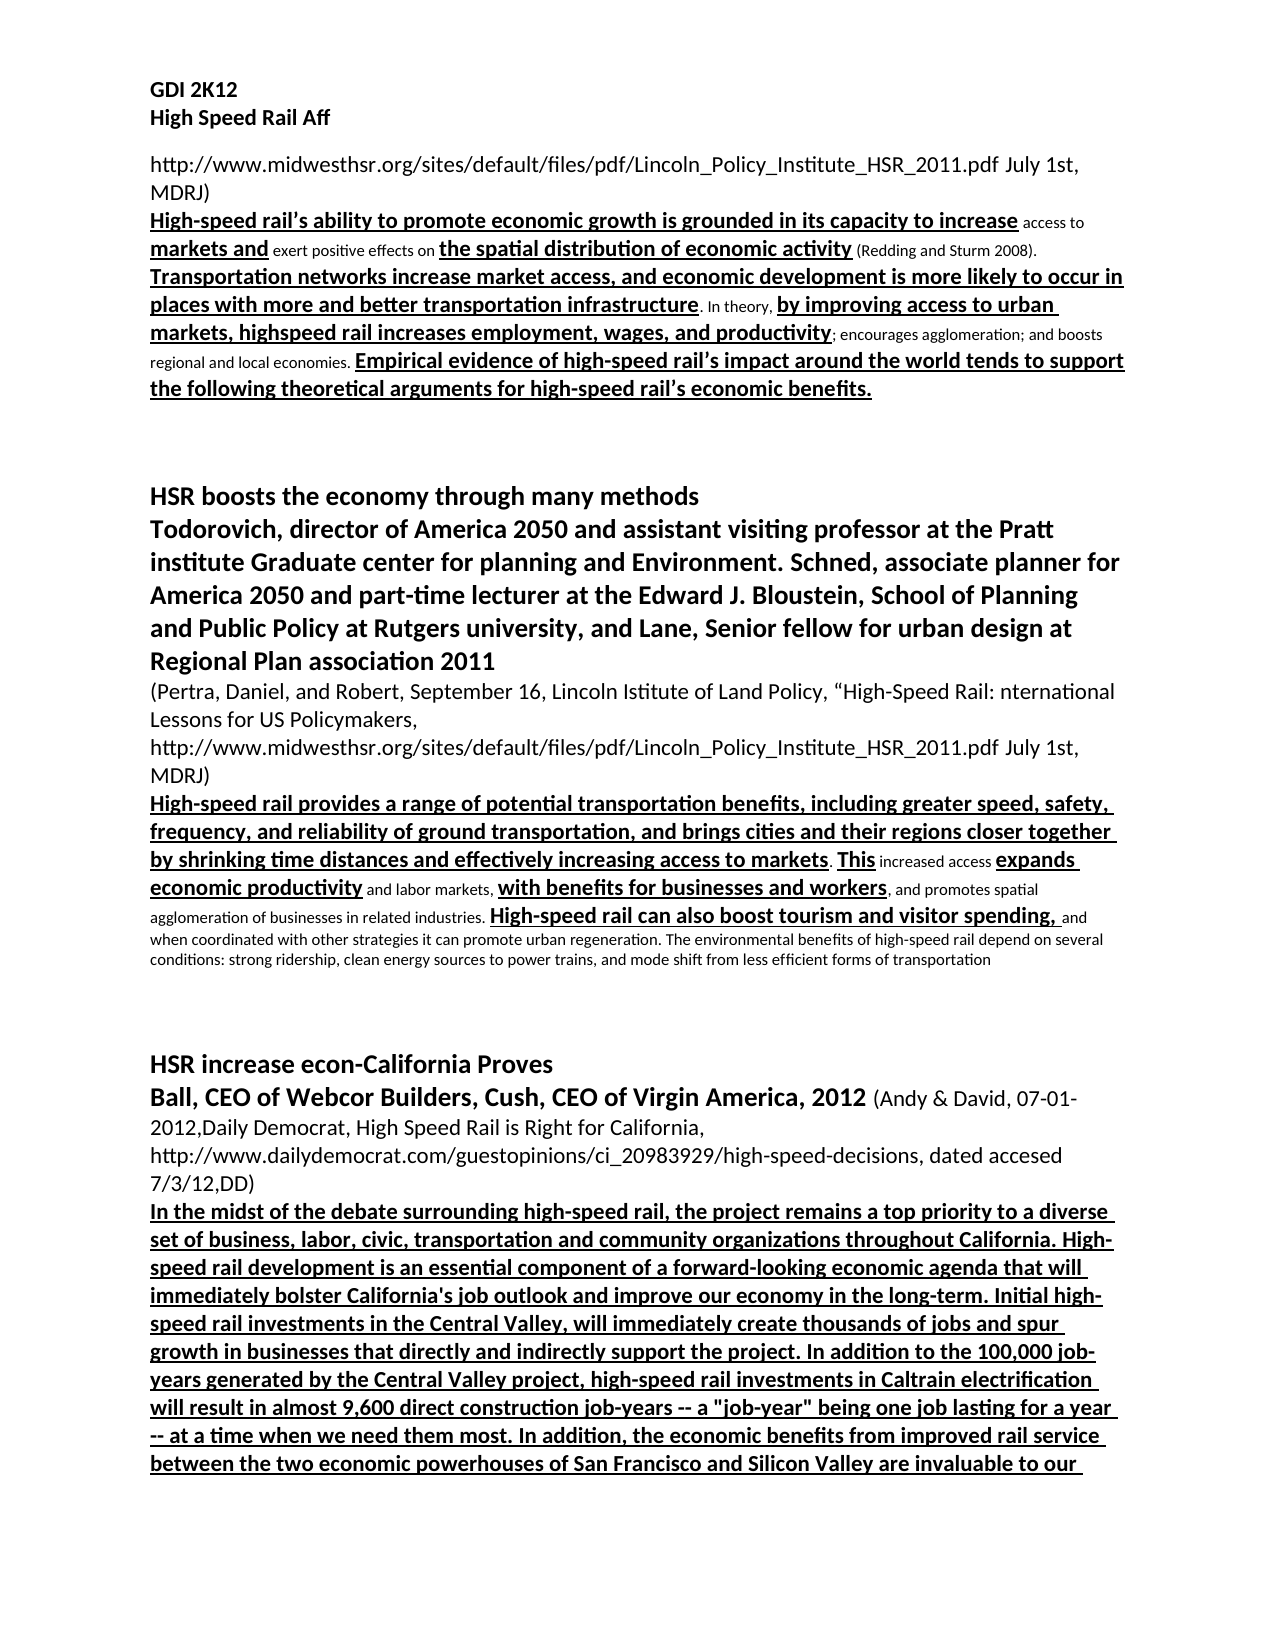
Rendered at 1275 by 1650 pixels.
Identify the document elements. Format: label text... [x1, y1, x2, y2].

text High-speed rail’s ability to promote economic growth is grounded in its capacity to increase access to markets and exert positive effects on the spatial distribution of economic activity (Redding and Sturm 2008). Transportation networks increase market access, and economic development is more likely to occur in places with more and better transportation infrastructure. In theory, by improving access to urban markets, highspeed rail increases employment, wages, and productivity; encourages agglomeration; and boosts regional and local economies. Empirical evidence of high-speed rail’s impact around the world tends to support the following theoretical arguments for high-speed rail’s economic beneﬁts. [150, 206, 1125, 402]
text Todorovich, director of America 2050 and assistant visiting professor at the Pratt institute Graduate center for planning and Environment. Schned, associate planner for America 2050 and part-time lecturer at the Edward J. Bloustein, School of Planning and Public Policy at Rutgers university, and Lane, Senior fellow for urban design at Regional Plan association 2011 [150, 512, 1125, 677]
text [150, 1197, 1125, 1477]
text High-speed rail provides a range of potential transportation beneﬁts, including greater speed, safety, frequency, and reliability of ground transportation, and brings cities and their regions closer together by shrinking time distances and effectively increasing access to markets. This increased access expands economic productivity and labor markets, with beneﬁts for businesses and workers, and promotes spatial agglomeration of businesses in related industries. High-speed rail can also boost tourism and visitor spending, and when coordinated with other strategies it can promote urban regeneration. The environmental beneﬁts of high-speed rail depend on several conditions: strong ridership, clean energy sources to power trains, and mode shift from less efﬁcient forms of transportation [150, 789, 1125, 970]
subtitle HSR increase econ-California Proves [150, 1047, 1125, 1080]
text Ball, CEO of Webcor Builders, Cush, CEO of Virgin America, 2012 (Andy & David, 07-01-2012,Daily Democrat, High Speed Rail is Right for California, http://www.dailydemocrat.com/guestopinions/ci_20983929/high-speed-decisions, dated accesed 7/3/12,DD) [150, 1080, 1125, 1197]
subtitle HSR boosts the economy through many methods [150, 479, 1125, 512]
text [150, 150, 1125, 206]
